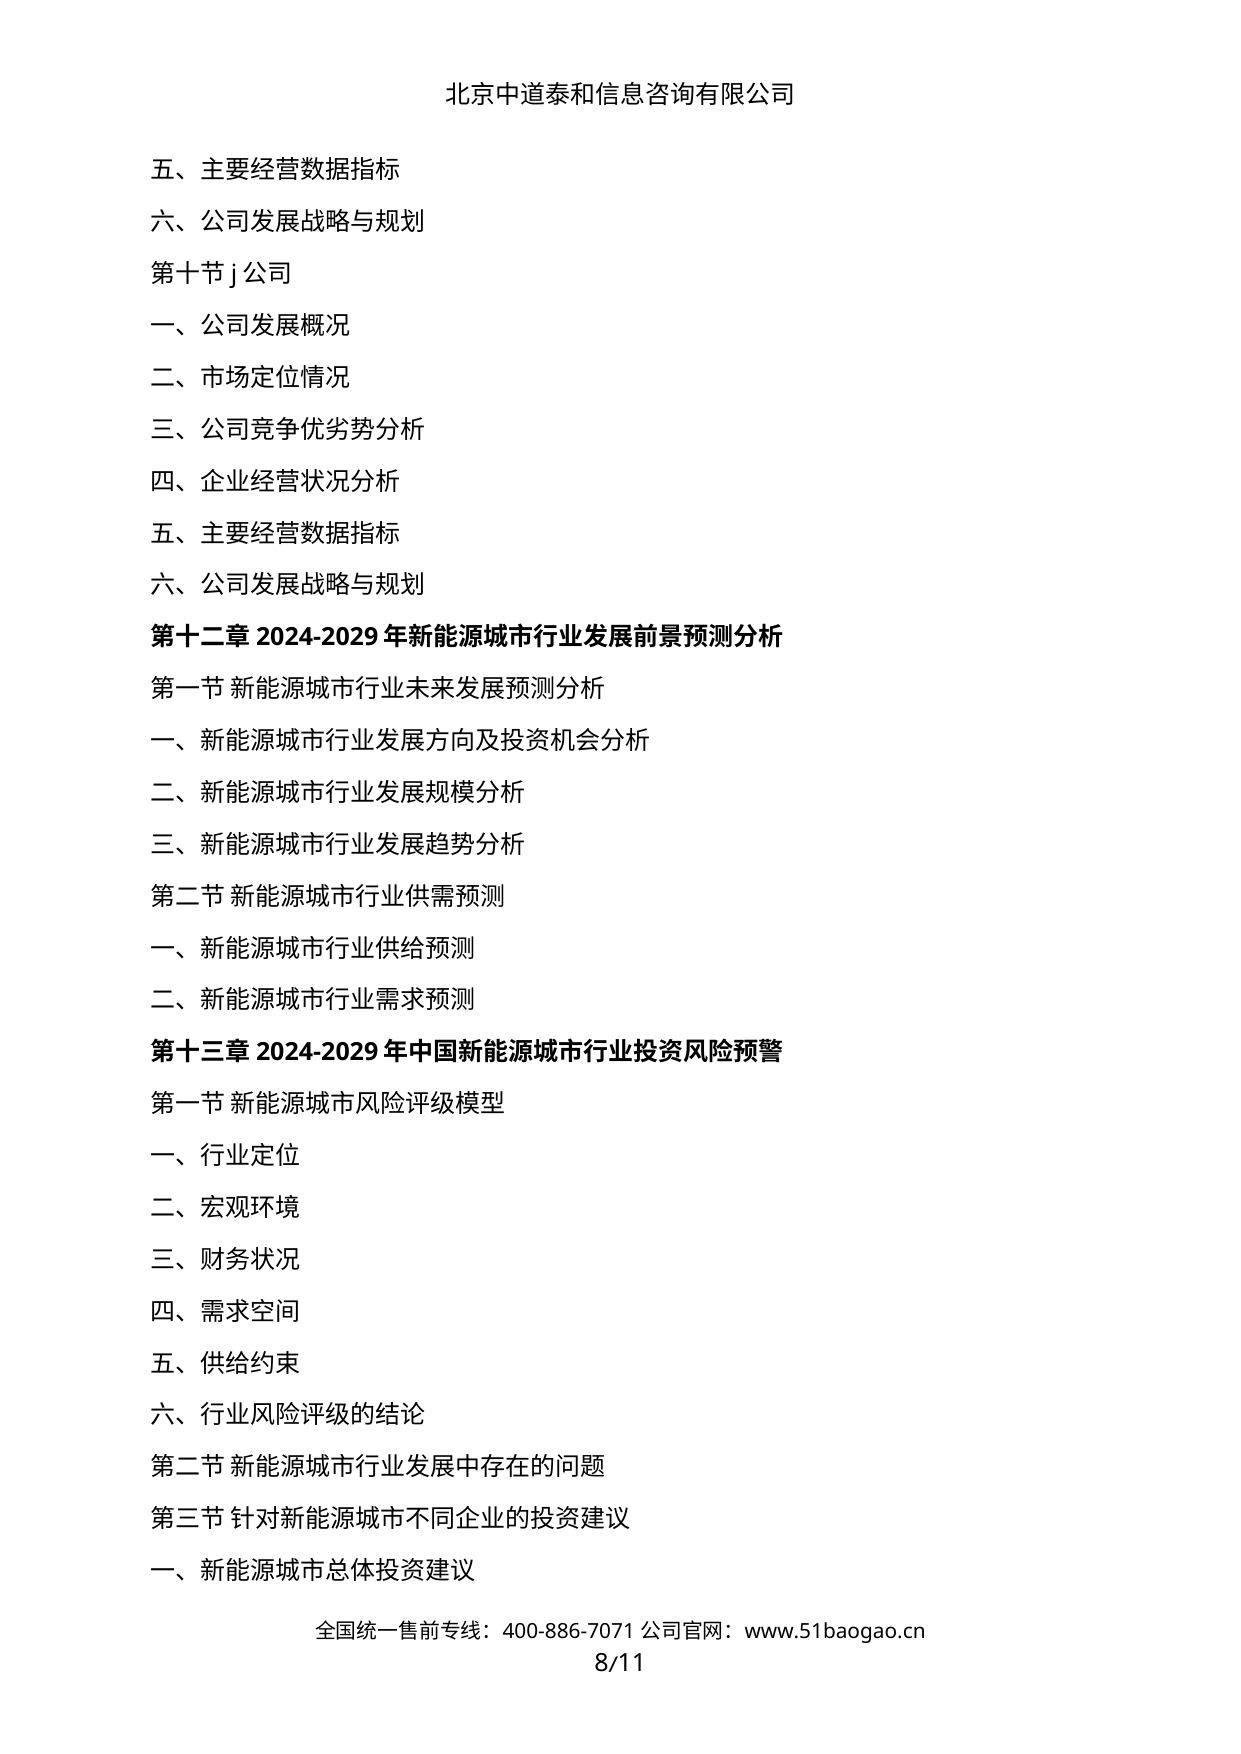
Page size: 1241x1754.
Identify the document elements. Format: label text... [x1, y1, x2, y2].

text 五、供给约束 [150, 1343, 1090, 1379]
text 三、财务状况 [150, 1239, 1090, 1276]
text 二、宏观环境 [150, 1187, 1090, 1224]
text 一、行业定位 [150, 1136, 1090, 1172]
text 一、新能源城市行业发展方向及投资机会分析 [150, 721, 1090, 757]
text 六、公司发展战略与规划 [150, 565, 1090, 601]
text 二、新能源城市行业需求预测 [150, 980, 1090, 1016]
text 五、主要经营数据指标 [150, 150, 1090, 186]
text 第一节 新能源城市行业未来发展预测分析 [150, 669, 1090, 705]
text 四、企业经营状况分析 [150, 461, 1090, 497]
text 二、新能源城市行业发展规模分析 [150, 772, 1090, 809]
text 第十二章 2024-2029年新能源城市行业发展前景预测分析 [150, 617, 1090, 653]
text 第十三章 2024-2029年中国新能源城市行业投资风险预警 [150, 1032, 1090, 1068]
text 六、行业风险评级的结论 [150, 1395, 1090, 1431]
text 五、主要经营数据指标 [150, 513, 1090, 549]
text 一、新能源城市总体投资建议 [150, 1551, 1090, 1587]
text 第二节 新能源城市行业供需预测 [150, 876, 1090, 912]
text 第十节 j公司 [150, 254, 1090, 290]
text 一、新能源城市行业供给预测 [150, 928, 1090, 964]
text 四、需求空间 [150, 1291, 1090, 1327]
text 三、公司竞争优劣势分析 [150, 409, 1090, 446]
text 三、新能源城市行业发展趋势分析 [150, 824, 1090, 861]
text 第一节 新能源城市风险评级模型 [150, 1084, 1090, 1120]
text 一、公司发展概况 [150, 306, 1090, 342]
text 第二节 新能源城市行业发展中存在的问题 [150, 1447, 1090, 1483]
text 二、市场定位情况 [150, 357, 1090, 394]
text 第三节 针对新能源城市不同企业的投资建议 [150, 1499, 1090, 1535]
text 六、公司发展战略与规划 [150, 202, 1090, 238]
